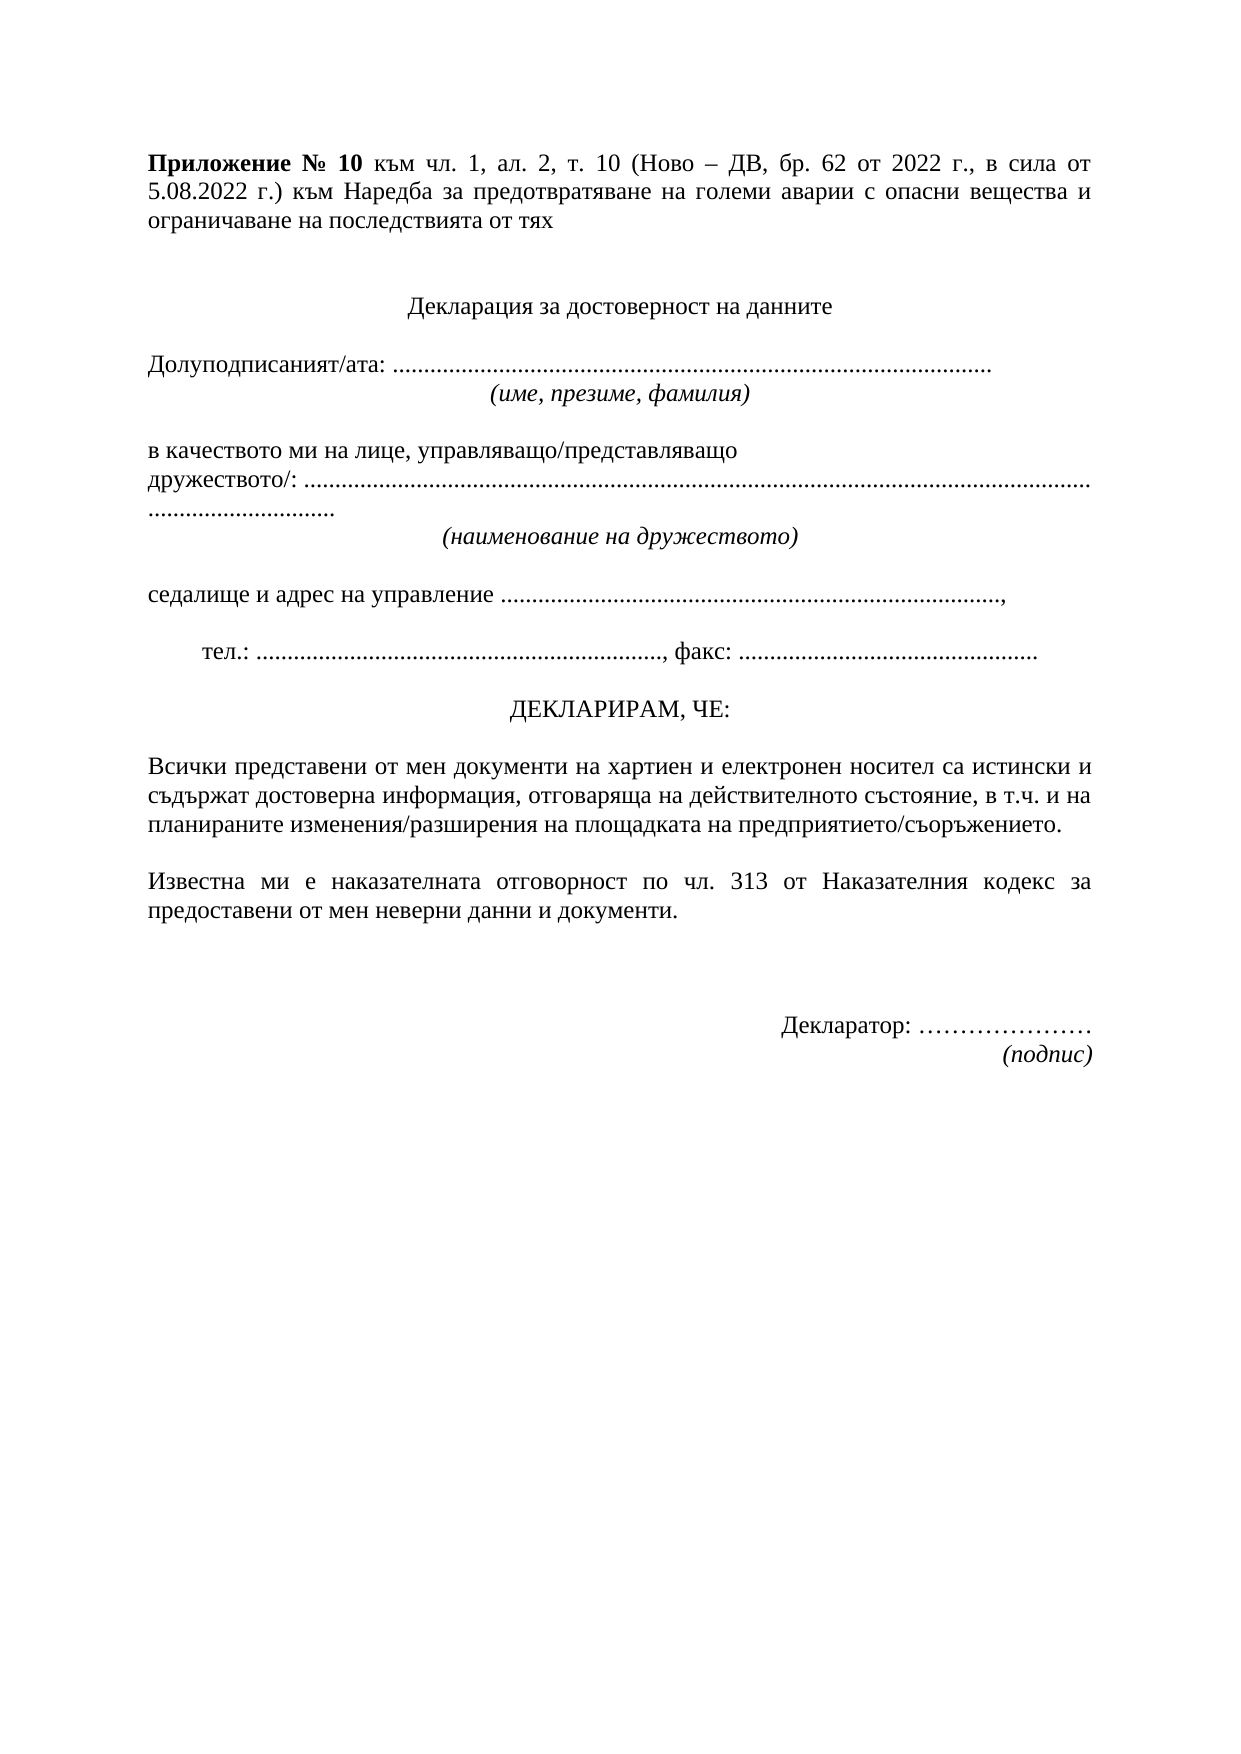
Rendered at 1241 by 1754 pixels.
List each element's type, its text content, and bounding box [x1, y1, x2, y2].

text Декларатор: ………………… [148, 1010, 1093, 1039]
text Декларация за достоверност на данните [148, 291, 1093, 320]
text тел.: ................................................................., факс: ................................................ [148, 636, 1093, 665]
text (име, презиме, фамилия) [148, 378, 1093, 406]
text Приложение № 10 към чл. 1, ал. 2, т. 10 (Ново – ДВ, бр. 62 от 2022 г., в сила от 5.08.2022 г.) към Наредба за предотвратяване на големи аварии с опасни вещества и ограничаване на последствията от тях [148, 148, 1093, 234]
text (подпис) [148, 1039, 1093, 1068]
text Всички представени от мен документи на хартиен и електронен носител са истински и съдържат достоверна информация, отговаряща на действителното състояние, в т.ч. и на планираните изменения/разширения на площадката на предприятието/съоръжението. [148, 751, 1093, 838]
text ДЕКЛАРИРАМ, ЧЕ: [148, 694, 1093, 723]
text (наименование на дружеството) [148, 521, 1093, 550]
text в качеството ми на лице, управляващо/представляващо дружеството/: ............................................................................................................................................................ [148, 435, 1093, 521]
text Долуподписаният/ата: ................................................................................................ [148, 349, 1093, 378]
text седалище и адрес на управление ................................................................................, [148, 579, 1093, 608]
text Известна ми е наказателната отговорност по чл. 313 от Наказателния кодекс за предоставени от мен неверни данни и документи. [148, 866, 1093, 924]
